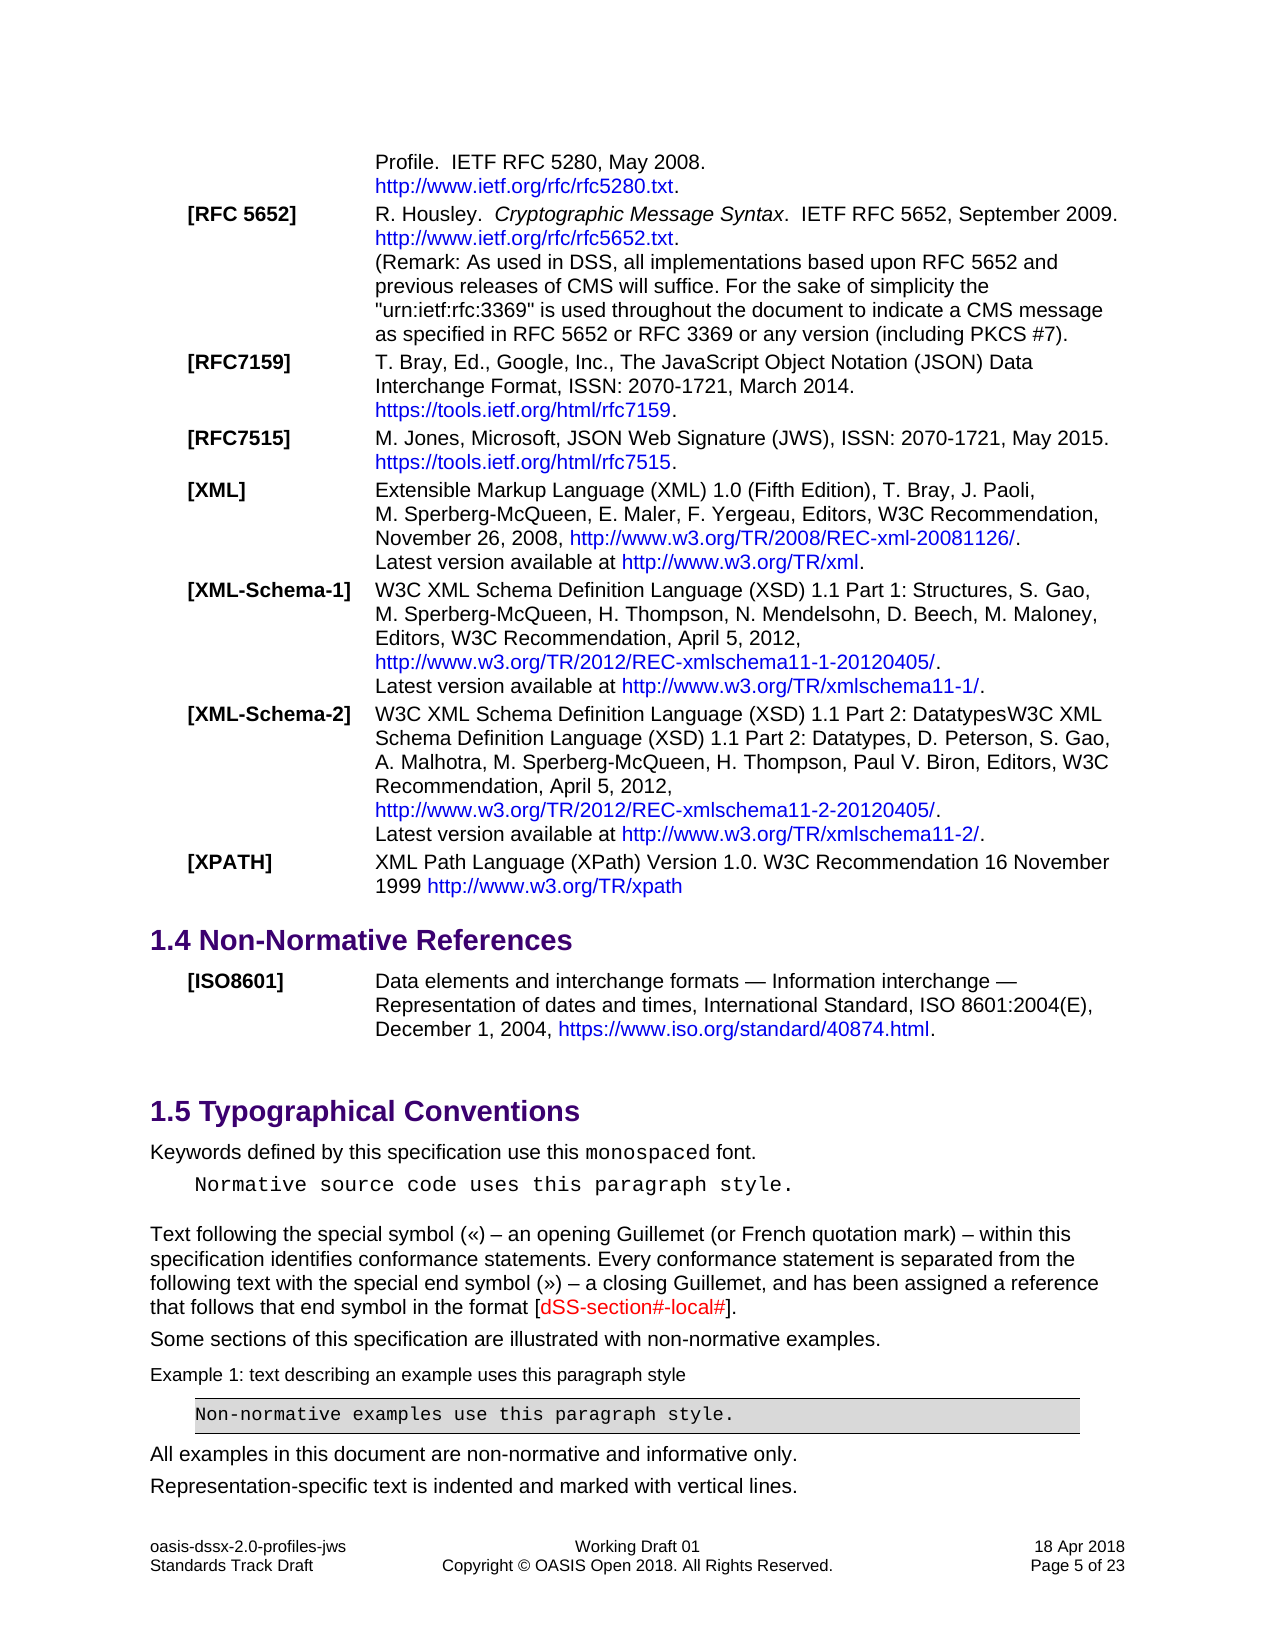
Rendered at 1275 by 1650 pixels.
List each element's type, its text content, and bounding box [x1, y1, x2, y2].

text Text following the special symbol («) – an opening Guillemet (or French quotation mark) – within this specification identifies conformance statements. Every conformance statement is separated from the following text with the special end symbol (») – a closing Guillemet, and has been assigned a reference that follows that end symbol in the format [dSS-section#-local#]. [150, 1219, 1125, 1319]
text [RFC7515] M. Jones, Microsoft, JSON Web Signature (JWS), ISSN: 2070-1721, May 2015. https://tools.ietf.org/html/rfc7515. [187, 426, 1125, 474]
text [XML] Extensible Markup Language (XML) 1.0 (Fifth Edition), T. Bray, J. Paoli, M. Sperberg-McQueen, E. Maler, F. Yergeau, Editors, W3C Recommendation, November 26, 2008, http://www.w3.org/TR/2008/REC-xml-20081126/. Latest version available at http://www.w3.org/TR/xml. [187, 478, 1125, 574]
subtitle Non-Normative References [150, 923, 1125, 956]
text Example 1: text describing an example uses this paragraph style [150, 1364, 1125, 1385]
text [XPATH] XML Path Language (XPath) Version 1.0. W3C Recommendation 16 November 1999 http://www.w3.org/TR/xpath [187, 850, 1125, 898]
text [RFC 5652] R. Housley. Cryptographic Message Syntax. IETF RFC 5652, September 2009. http://www.ietf.org/rfc/rfc5652.txt. (Remark: As used in DSS, all implementations based upon RFC 5652 and previous releases of CMS will suffice. For the sake of simplicity the "urn:ietf:rfc:3369" is used throughout the document to indicate a CMS message as specified in RFC 5652 or RFC 3369 or any version (including PKCS #7). [187, 202, 1125, 346]
text [XML-Schema-1] W3C XML Schema Definition Language (XSD) 1.1 Part 1: Structures, S. Gao, M. Sperberg-McQueen, H. Thompson, N. Mendelsohn, D. Beech, M. Maloney, Editors, W3C Recommendation, April 5, 2012, http://www.w3.org/TR/2012/REC-xmlschema11-1-20120405/. Latest version available at http://www.w3.org/TR/xmlschema11-1/. [187, 578, 1125, 698]
text [RFC7159] T. Bray, Ed., Google, Inc., The JavaScript Object Notation (JSON) Data Interchange Format, ISSN: 2070-1721, March 2014. https://tools.ietf.org/html/rfc7159. [187, 350, 1125, 422]
text [ISO8601] Data elements and interchange formats — Information interchange — Representation of dates and times, International Standard, ISO 8601:2004(E), December 1, 2004, https://www.iso.org/standard/40874.html. [187, 969, 1125, 1041]
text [187, 150, 1125, 198]
text Normative source code uses this paragraph style. [194, 1174, 1125, 1198]
text Some sections of this specification are illustrated with non-normative examples. [150, 1327, 1125, 1351]
text Keywords defined by this specification use this monospaced font. [150, 1140, 1125, 1166]
text Representation-specific text is indented and marked with vertical lines. [150, 1474, 1125, 1498]
subtitle Typographical Conventions [150, 1094, 1125, 1127]
text Non-normative examples use this paragraph style. [195, 1399, 1080, 1433]
text [XML-Schema-2] W3C XML Schema Definition Language (XSD) 1.1 Part 2: DatatypesW3C XML Schema Definition Language (XSD) 1.1 Part 2: Datatypes, D. Peterson, S. Gao, A. Malhotra, M. Sperberg-McQueen, H. Thompson, Paul V. Biron, Editors, W3C Recommendation, April 5, 2012, http://www.w3.org/TR/2012/REC-xmlschema11-2-20120405/. Latest version available at http://www.w3.org/TR/xmlschema11-2/. [187, 702, 1125, 846]
text All examples in this document are non-normative and informative only. [150, 1442, 1125, 1466]
